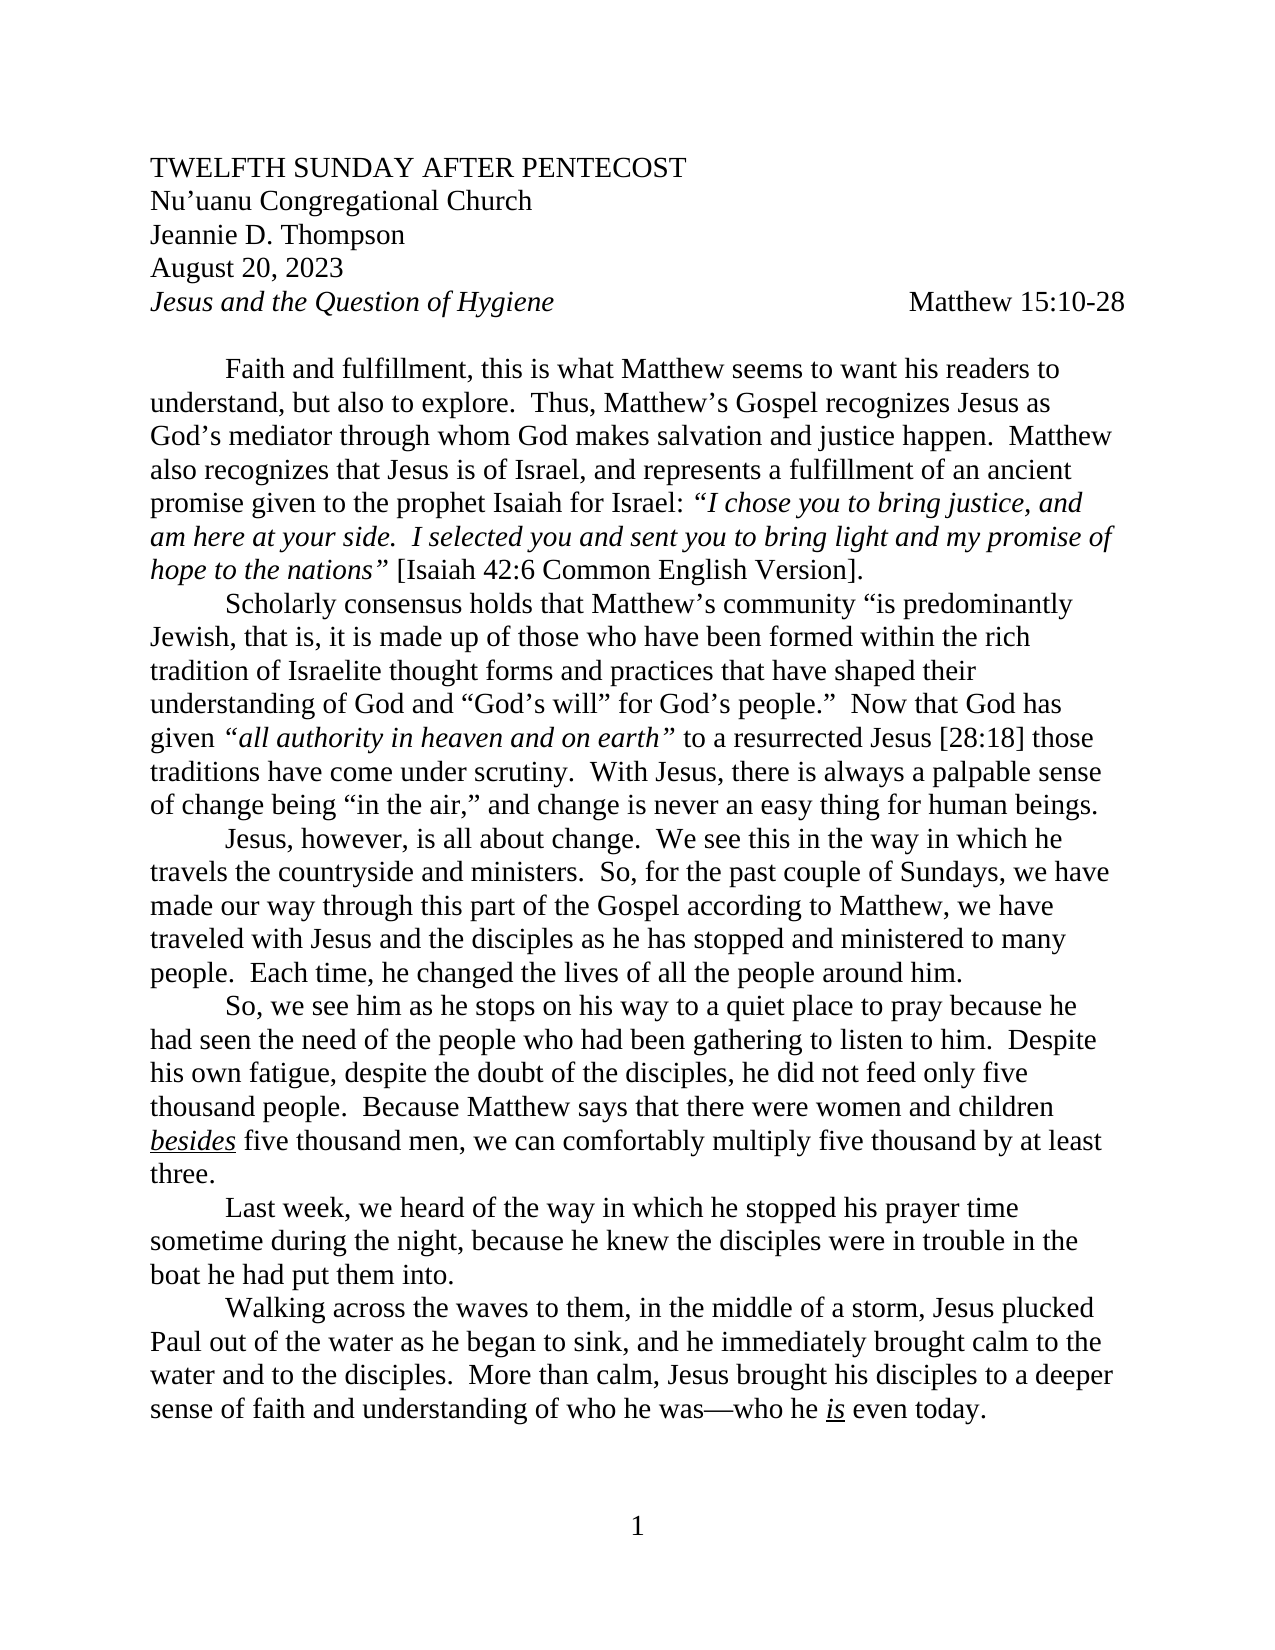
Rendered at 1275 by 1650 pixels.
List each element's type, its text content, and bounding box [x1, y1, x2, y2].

text Jesus and the Question of Hygiene Matthew 15:10-28 [150, 284, 1125, 318]
text TWELFTH SUNDAY AFTER PENTECOST [150, 150, 1125, 183]
text So, we see him as he stops on his way to a quiet place to pray because he had seen the need of the people who had been gathering to listen to him. Despite his own fatigue, despite the doubt of the disciples, he did not feed only five thousand people. Because Matthew says that there were women and children besides five thousand men, we can comfortably multiply five thousand by at least three. [150, 988, 1125, 1190]
text Jesus, however, is all about change. We see this in the way in which he travels the countryside and ministers. So, for the past couple of Sundays, we have made our way through this part of the Gospel according to Matthew, we have traveled with Jesus and the disciples as he has stopped and ministered to many people. Each time, he changed the lives of all the people around him. [150, 821, 1125, 988]
text Walking across the waves to them, in the middle of a storm, Jesus plucked Paul out of the water as he began to sink, and he immediately brought calm to the water and to the disciples. More than calm, Jesus brought his disciples to a deeper sense of faith and understanding of who he was—who he is even today. [150, 1290, 1125, 1424]
text August 20, 2023 [150, 251, 1125, 284]
text Scholarly consensus holds that Matthew’s community “is predominantly Jewish, that is, it is made up of those who have been formed within the rich tradition of Israelite thought forms and practices that have shaped their understanding of God and “God’s will” for God’s people.” Now that God has given “all authority in heaven and on earth” to a resurrected Jesus [28:18] those traditions have come under scrutiny. With Jesus, there is always a palpable sense of change being “in the air,” and change is never an easy thing for human beings. [150, 586, 1125, 821]
text Faith and fulfillment, this is what Matthew seems to want his readers to understand, but also to explore. Thus, Matthew’s Gospel recognizes Jesus as God’s mediator through whom God makes salvation and justice happen. Matthew also recognizes that Jesus is of Israel, and represents a fulfillment of an ancient promise given to the prophet Isaiah for Israel: “I chose you to bring justice, and am here at your side. I selected you and sent you to bring light and my promise of hope to the nations” [Isaiah 42:6 Common English Version]. [150, 351, 1125, 586]
text Nu’uanu Congregational Church [150, 183, 1125, 217]
text Last week, we heard of the way in which he stopped his prayer time sometime during the night, because he knew the disciples were in trouble in the boat he had put them into. [150, 1190, 1125, 1290]
text Jeannie D. Thompson [150, 217, 1125, 251]
